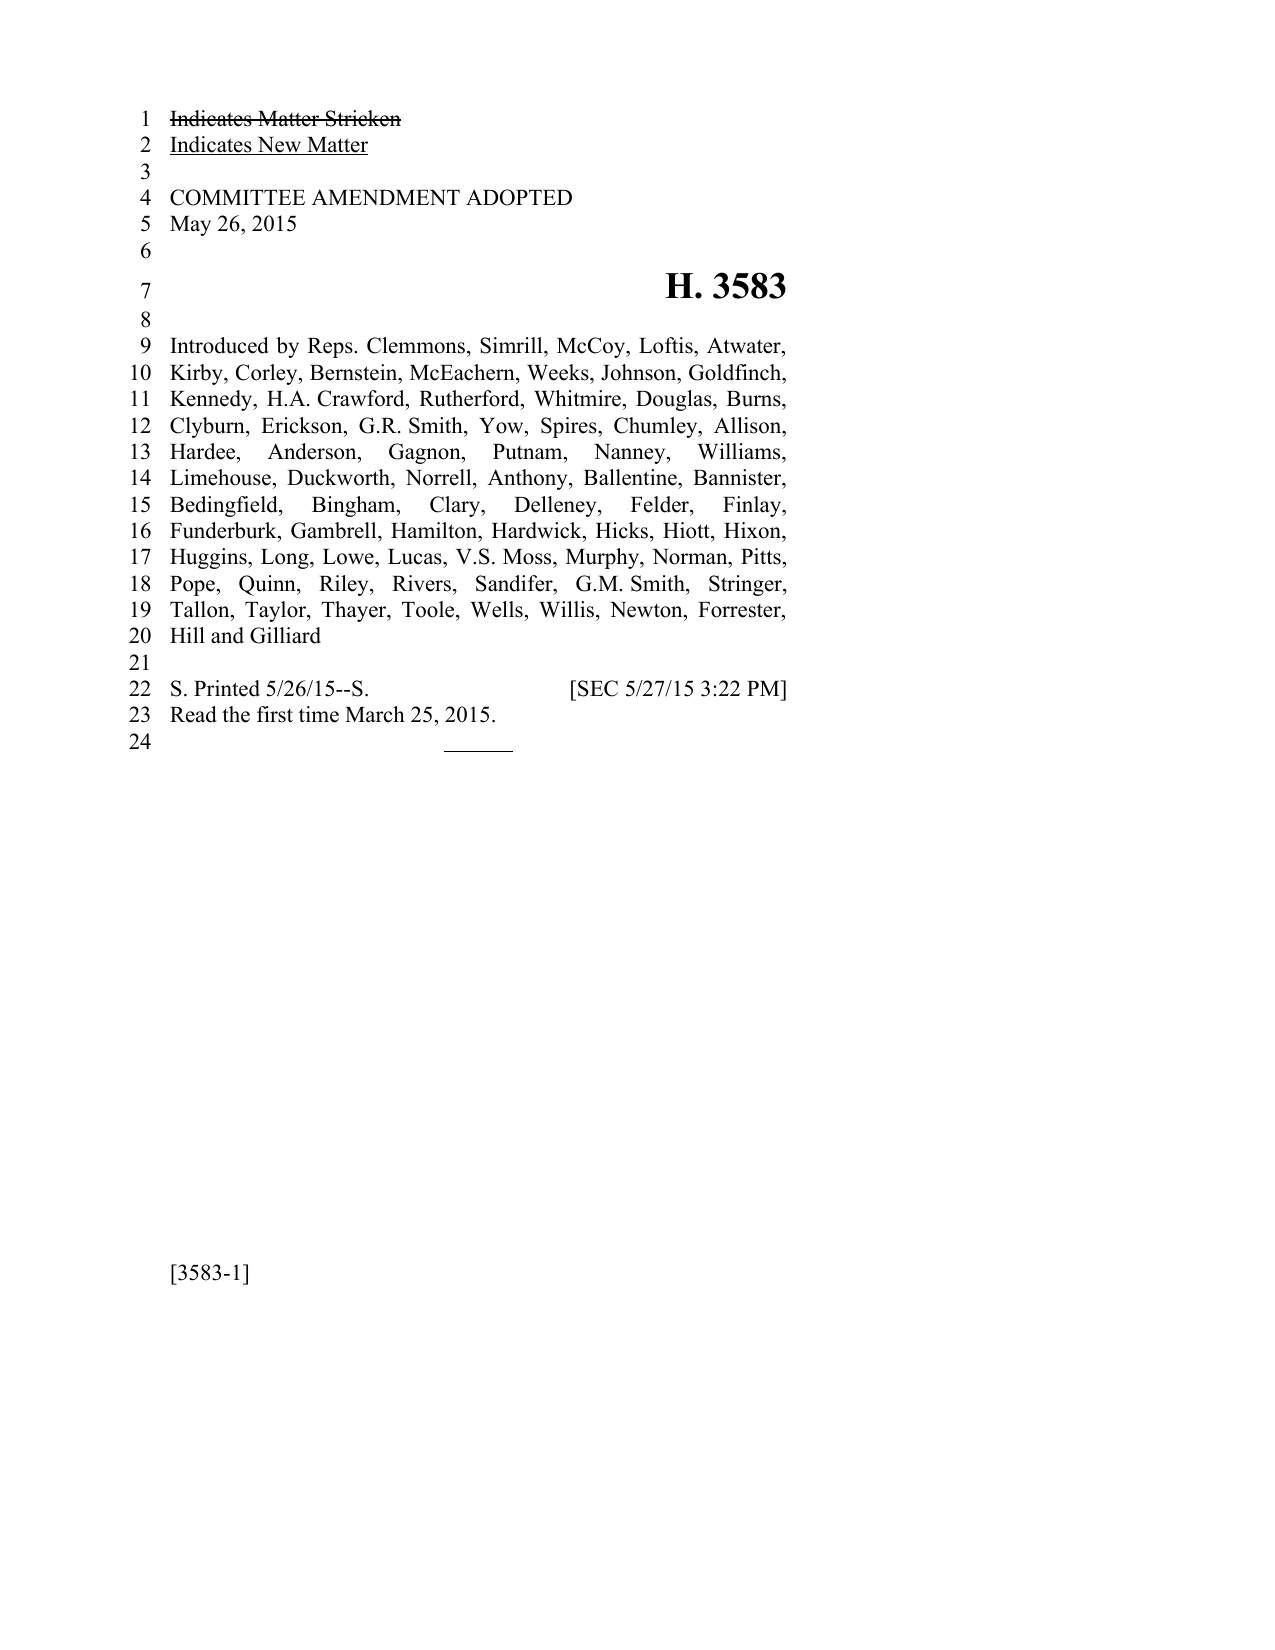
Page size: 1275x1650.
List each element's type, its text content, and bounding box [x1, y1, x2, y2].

text Introduced by Reps. Clemmons, Simrill, McCoy, Loftis, Atwater, Kirby, Corley, Bernstein, McEachern, Weeks, Johnson, Goldfinch, Kennedy, H.A. Crawford, Rutherford, Whitmire, Douglas, Burns, Clyburn, Erickson, G.R. Smith, Yow, Spires, Chumley, Allison, Hardee, Anderson, Gagnon, Putnam, Nanney, Williams, Limehouse, Duckworth, Norrell, Anthony, Ballentine, Bannister, Bedingfield, Bingham, Clary, Delleney, Felder, Finlay, Funderburk, Gambrell, Hamilton, Hardwick, Hicks, Hiott, Hixon, Huggins, Long, Lowe, Lucas, V.S. Moss, Murphy, Norman, Pitts, Pope, Quinn, Riley, Rivers, Sandifer, G.M. Smith, Stringer, Tallon, Taylor, Thayer, Toole, Wells, Willis, Newton, Forrester, Hill and Gilliard [169, 333, 787, 649]
text Indicates Matter Stricken [169, 105, 787, 131]
text Read the first time March 25, 2015. [169, 702, 787, 728]
text COMMITTEE AMENDMENT ADOPTED [169, 184, 787, 210]
text Indicates New Matter [169, 131, 787, 158]
text May 26, 2015 [169, 210, 787, 237]
text S. Printed 5/26/15--S. [SEC 5/27/15 3:22 PM] [169, 675, 787, 702]
text H. 3583 [169, 263, 787, 306]
